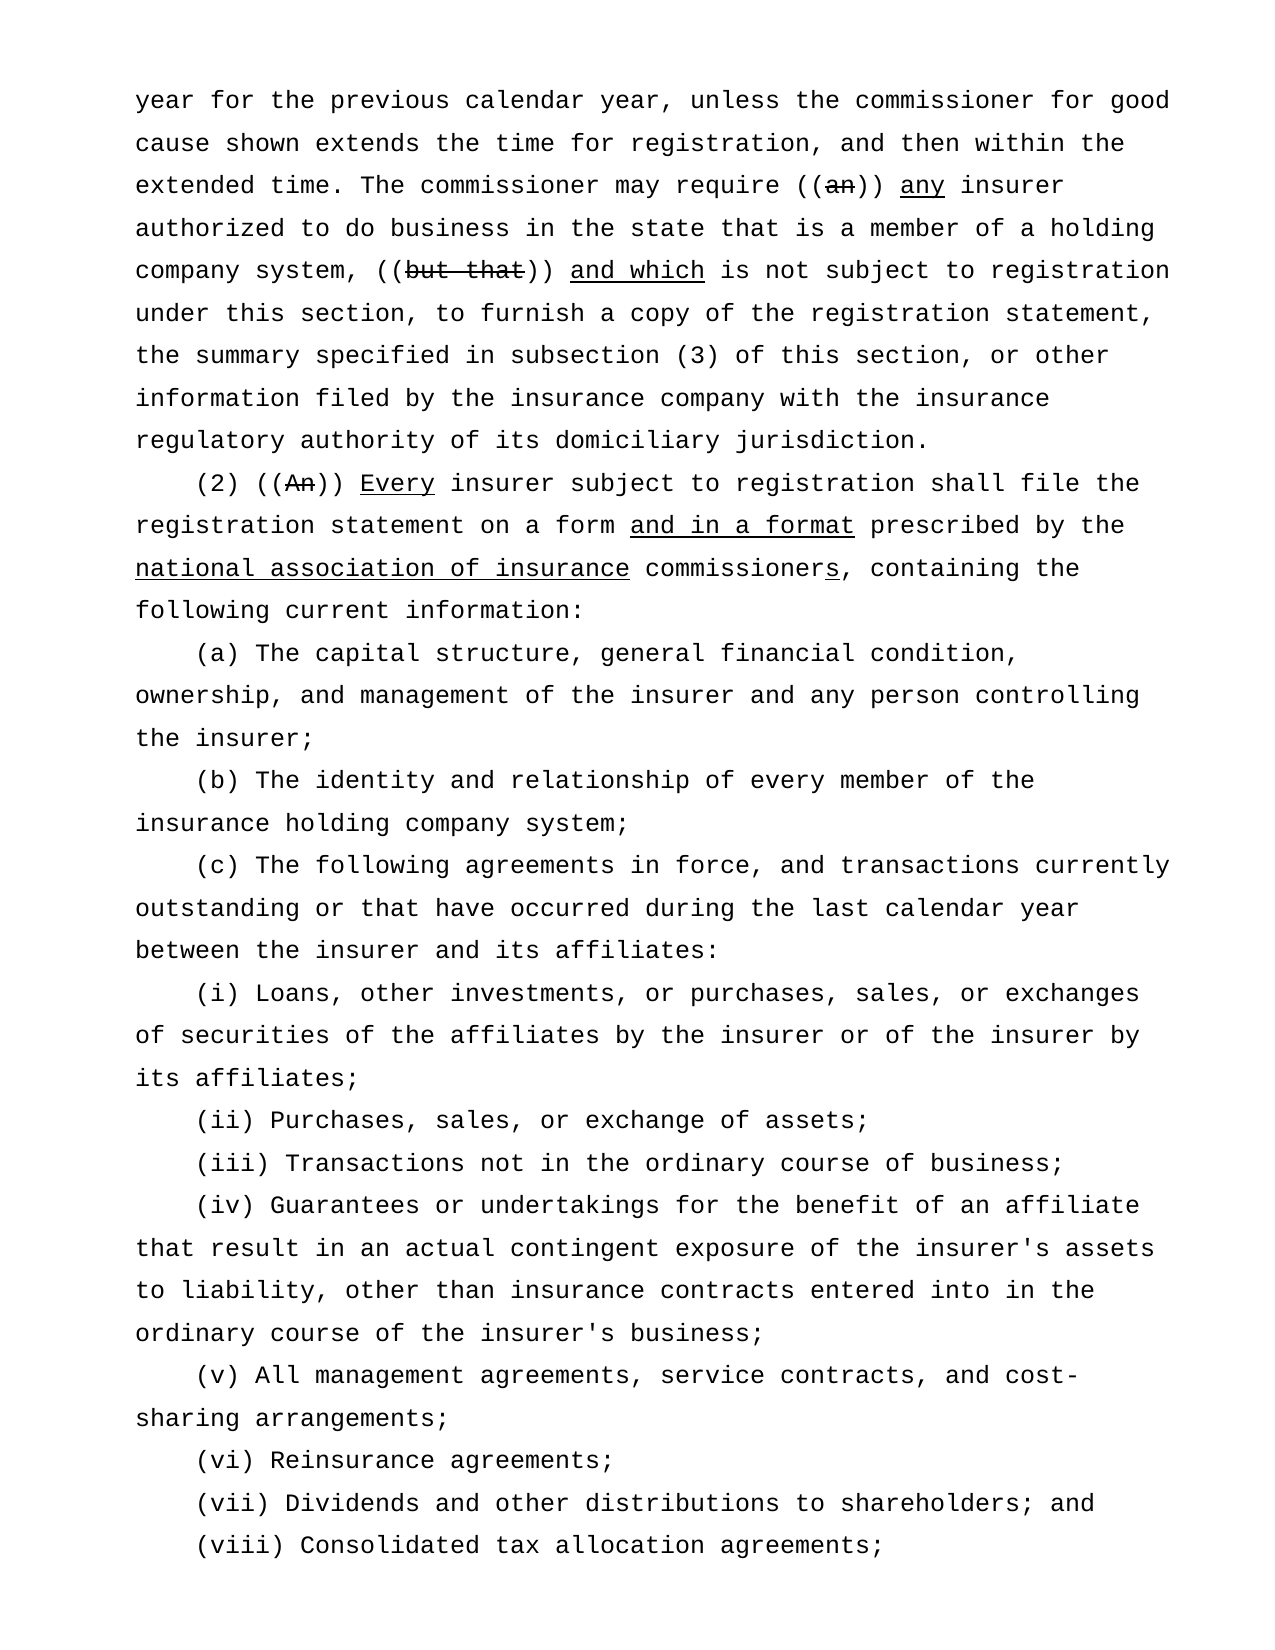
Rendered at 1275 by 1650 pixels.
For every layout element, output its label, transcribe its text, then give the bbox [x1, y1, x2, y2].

text (viii) Consolidated tax allocation agreements; [135, 1520, 1170, 1562]
text (ii) Purchases, sales, or exchange of assets; [135, 1095, 1170, 1137]
text (a) The capital structure, general financial condition, ownership, and management of the insurer and any person controlling the insurer; [135, 627, 1170, 755]
text (iv) Guarantees or undertakings for the benefit of an affiliate that result in an actual contingent exposure of the insurer's assets to liability, other than insurance contracts entered into in the ordinary course of the insurer's business; [135, 1180, 1170, 1350]
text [135, 75, 1170, 457]
text (i) Loans, other investments, or purchases, sales, or exchanges of securities of the affiliates by the insurer or of the insurer by its affiliates; [135, 967, 1170, 1095]
text (b) The identity and relationship of every member of the insurance holding company system; [135, 755, 1170, 840]
text (vi) Reinsurance agreements; [135, 1435, 1170, 1477]
text (v) All management agreements, service contracts, and cost-sharing arrangements; [135, 1350, 1170, 1435]
text (iii) Transactions not in the ordinary course of business; [135, 1137, 1170, 1180]
text (vii) Dividends and other distributions to shareholders; and [135, 1477, 1170, 1520]
text (c) The following agreements in force, and transactions currently outstanding or that have occurred during the last calendar year between the insurer and its affiliates: [135, 840, 1170, 967]
text (2) ((An)) Every insurer subject to registration shall file the registration statement on a form and in a format prescribed by the national association of insurance commissioners, containing the following current information: [135, 457, 1170, 627]
